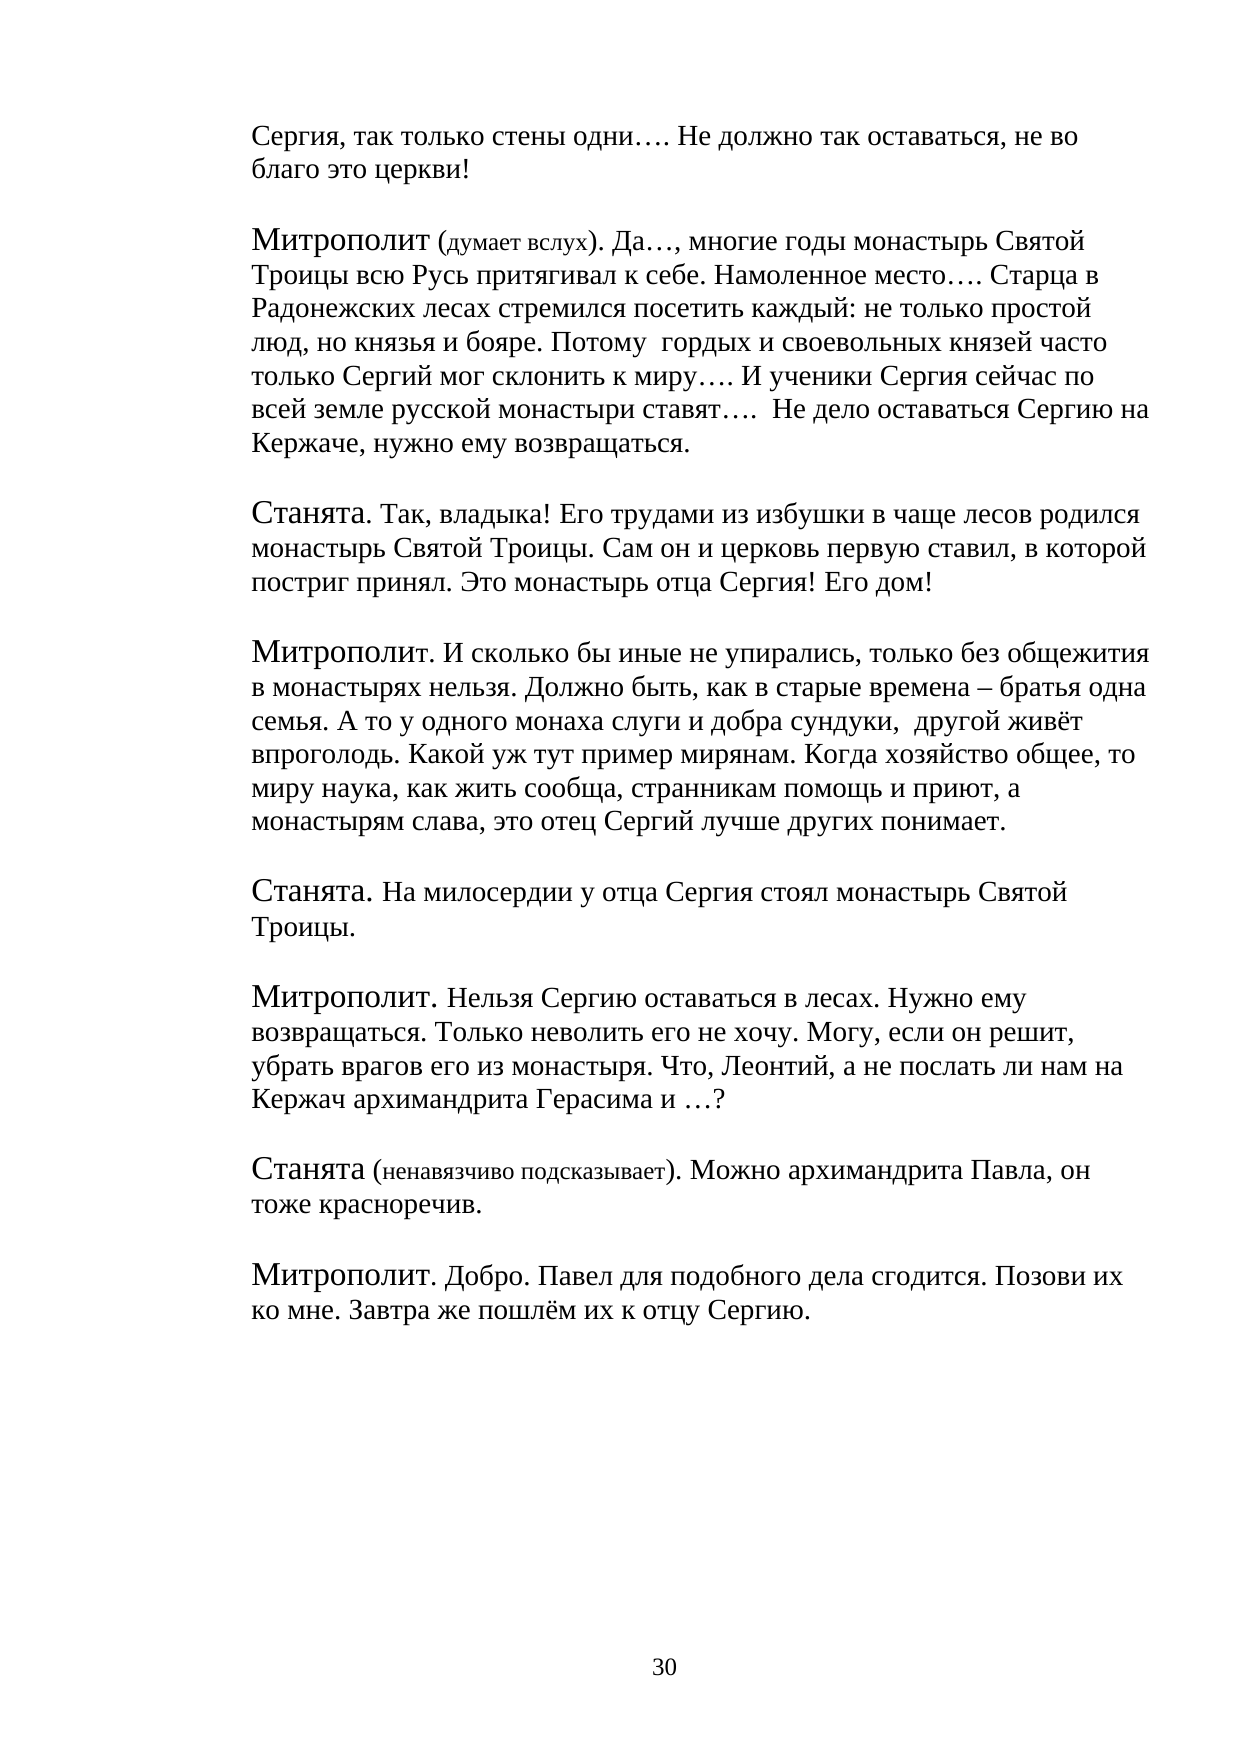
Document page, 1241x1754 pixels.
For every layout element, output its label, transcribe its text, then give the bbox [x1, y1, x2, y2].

text Станята. На милосердии у отца Сергия стоял монастырь Святой Троицы. [251, 870, 1152, 942]
text Митрополит. Добро. Павел для подобного дела сгодится. Позови их ко мне. Завтра же пошлём их к отцу Сергию. [251, 1254, 1152, 1326]
text Митрополит (думает вслух). Да…, многие годы монастырь Святой Троицы всю Русь притягивал к себе. Намоленное место…. Старца в Радонежских лесах стремился посетить каждый: не только простой люд, но князья и бояре. Потому гордых и своевольных князей часто только Сергий мог склонить к миру…. И ученики Сергия сейчас по всей земле русской монастыри ставят…. Не дело оставаться Сергию на Кержаче, нужно ему возвращаться. [251, 219, 1152, 458]
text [251, 118, 1152, 185]
text Станята. Так, владыка! Его трудами из избушки в чаще лесов родился монастырь Святой Троицы. Сам он и церковь первую ставил, в которой постриг принял. Это монастырь отца Сергия! Его дом! [251, 492, 1152, 597]
text Станята (ненавязчиво подсказывает). Можно архимандрита Павла, он тоже красноречив. [251, 1148, 1152, 1220]
text Митрополит. Нельзя Сергию оставаться в лесах. Нужно ему возвращаться. Только неволить его не хочу. Могу, если он решит, убрать врагов его из монастыря. Что, Леонтий, а не послать ли нам на Кержач архимандрита Герасима и …? [251, 976, 1152, 1115]
text Митрополит. И сколько бы иные не упирались, только без общежития в монастырях нельзя. Должно быть, как в старые времена – братья одна семья. А то у одного монаха слуги и добра сундуки, другой живёт впроголодь. Какой уж тут пример мирянам. Когда хозяйство общее, то миру наука, как жить сообща, странникам помощь и приют, а монастырям слава, это отец Сергий лучше других понимает. [251, 631, 1152, 837]
